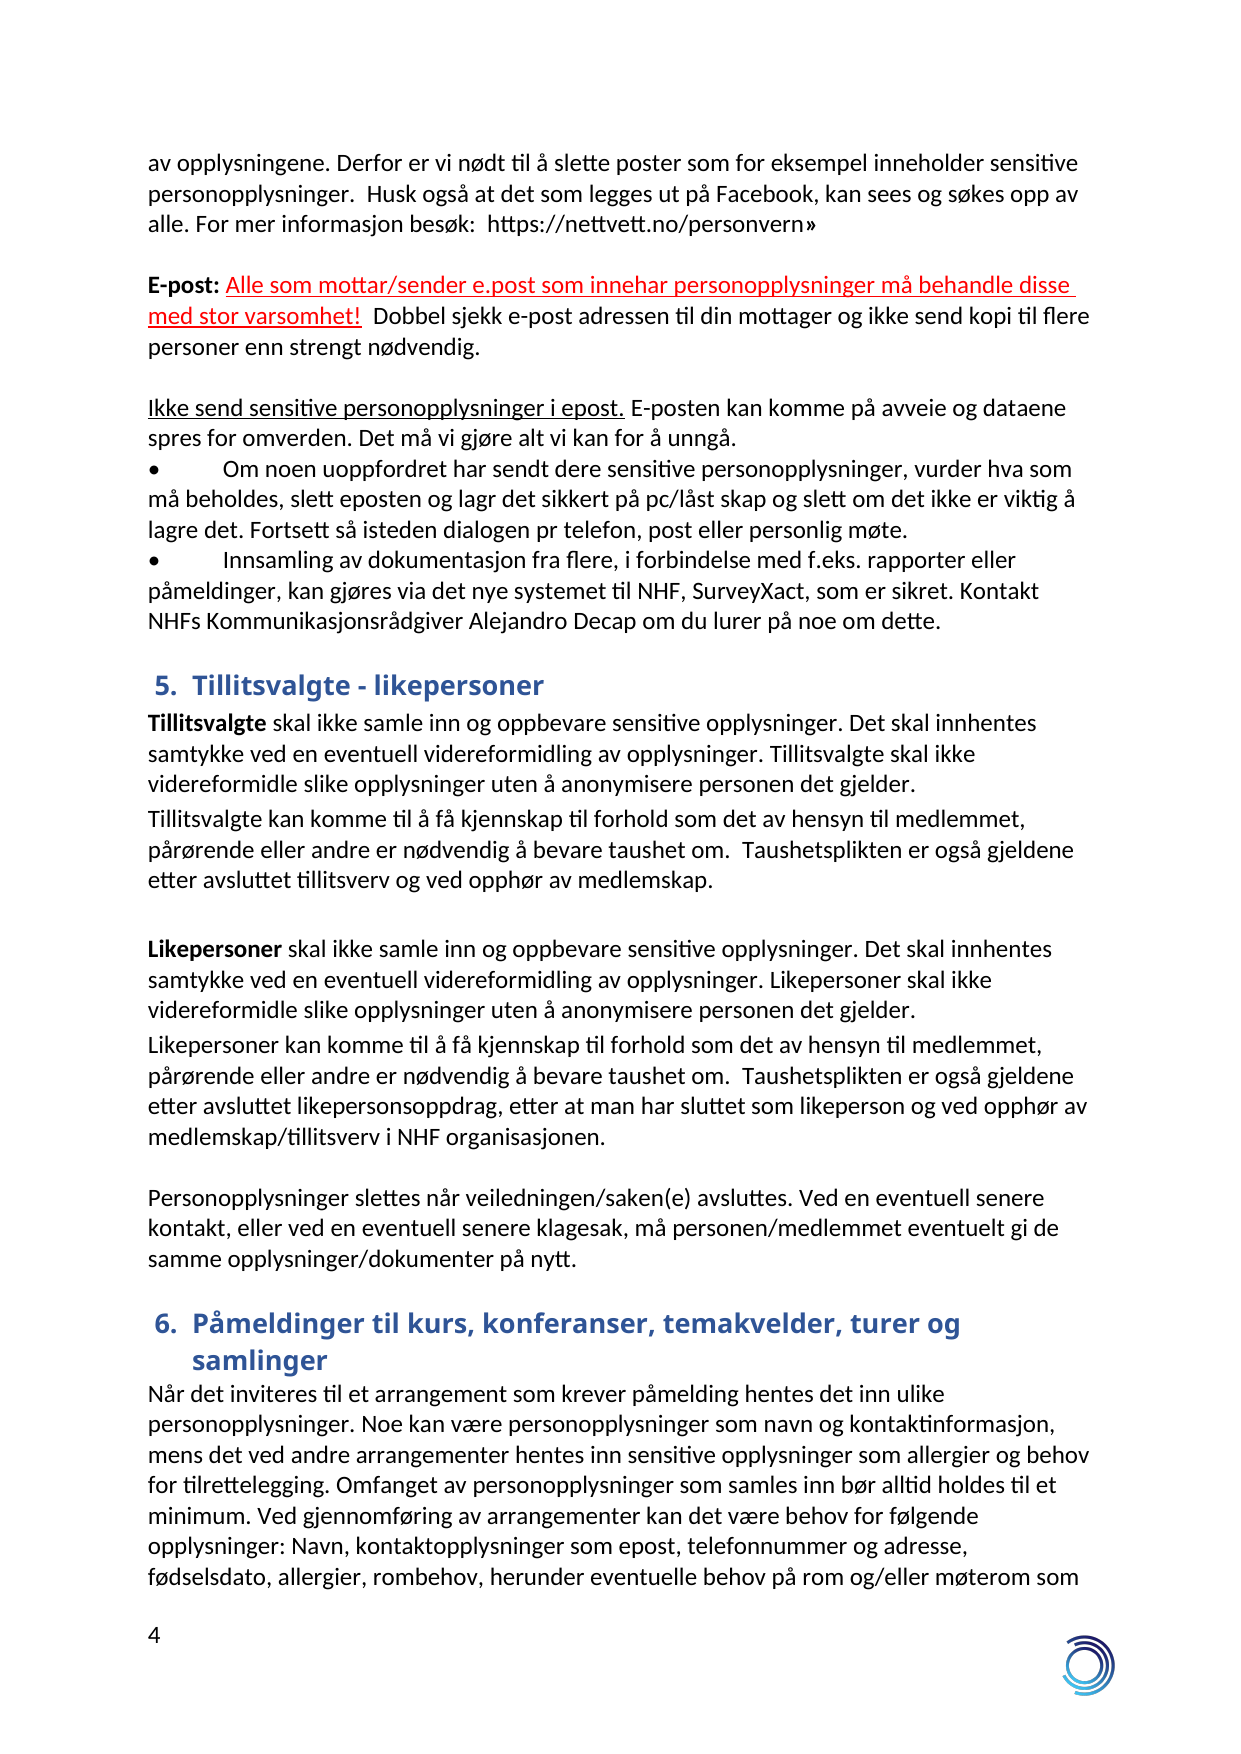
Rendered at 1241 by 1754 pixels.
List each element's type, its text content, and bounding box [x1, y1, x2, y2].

list Påmeldinger til kurs, konferanser, temakvelder, turer og samlinger [154, 1304, 1093, 1378]
subtitle Likepersoner skal ikke samle inn og oppbevare sensitive opplysninger. Det skal innhentes samtykke ved en eventuell videreformidling av opplysninger. Likepersoner skal ikke videreformidle slike opplysninger uten å anonymisere personen det gjelder. [148, 934, 1093, 1025]
subtitle Tillitsvalgte kan komme til å få kjennskap til forhold som det av hensyn til medlemmet, pårørende eller andre er nødvendig å bevare taushet om. Taushetsplikten er også gjeldene etter avsluttet tillitsverv og ved opphør av medlemskap. [148, 803, 1093, 895]
text • Om noen uoppfordret har sendt dere sensitive personopplysninger, vurder hva som må beholdes, slett eposten og lagr det sikkert på pc/låst skap og slett om det ikke er viktig å lagre det. Fortsett så isteden dialogen pr telefon, post eller personlig møte. [148, 453, 1093, 544]
text Personopplysninger slettes når veiledningen/saken(e) avsluttes. Ved en eventuell senere kontakt, eller ved en eventuell senere klagesak, må personen/medlemmet eventuelt gi de samme opplysninger/dokumenter på nytt. [148, 1182, 1093, 1273]
subtitle Tillitsvalgte skal ikke samle inn og oppbevare sensitive opplysninger. Det skal innhentes samtykke ved en eventuell videreformidling av opplysninger. Tillitsvalgte skal ikke videreformidle slike opplysninger uten å anonymisere personen det gjelder. [148, 707, 1093, 799]
text • Innsamling av dokumentasjon fra flere, i forbindelse med f.eks. rapporter eller påmeldinger, kan gjøres via det nye systemet til NHF, SurveyXact, som er sikret. Kontakt NHFs Kommunikasjonsrådgiver Alejandro Decap om du lurer på noe om dette. [148, 544, 1093, 636]
list Tillitsvalgte - likepersoner [154, 666, 1093, 703]
subtitle Likepersoner kan komme til å få kjennskap til forhold som det av hensyn til medlemmet, pårørende eller andre er nødvendig å bevare taushet om. Taushetsplikten er også gjeldene etter avsluttet likepersonsoppdrag, etter at man har sluttet som likeperson og ved opphør av medlemskap/tillitsverv i NHF organisasjonen. [148, 1029, 1093, 1151]
text Ikke send sensitive personopplysninger i epost. E-posten kan komme på avveie og dataene spres for omverden. Det må vi gjøre alt vi kan for å unngå. [148, 392, 1093, 453]
picture [1038, 1612, 1139, 1719]
text E-post: Alle som mottar/sender e.post som innehar personopplysninger må behandle disse med stor varsomhet! Dobbel sjekk e-post adressen til din mottager og ikke send kopi til flere personer enn strengt nødvendig. [148, 270, 1093, 361]
